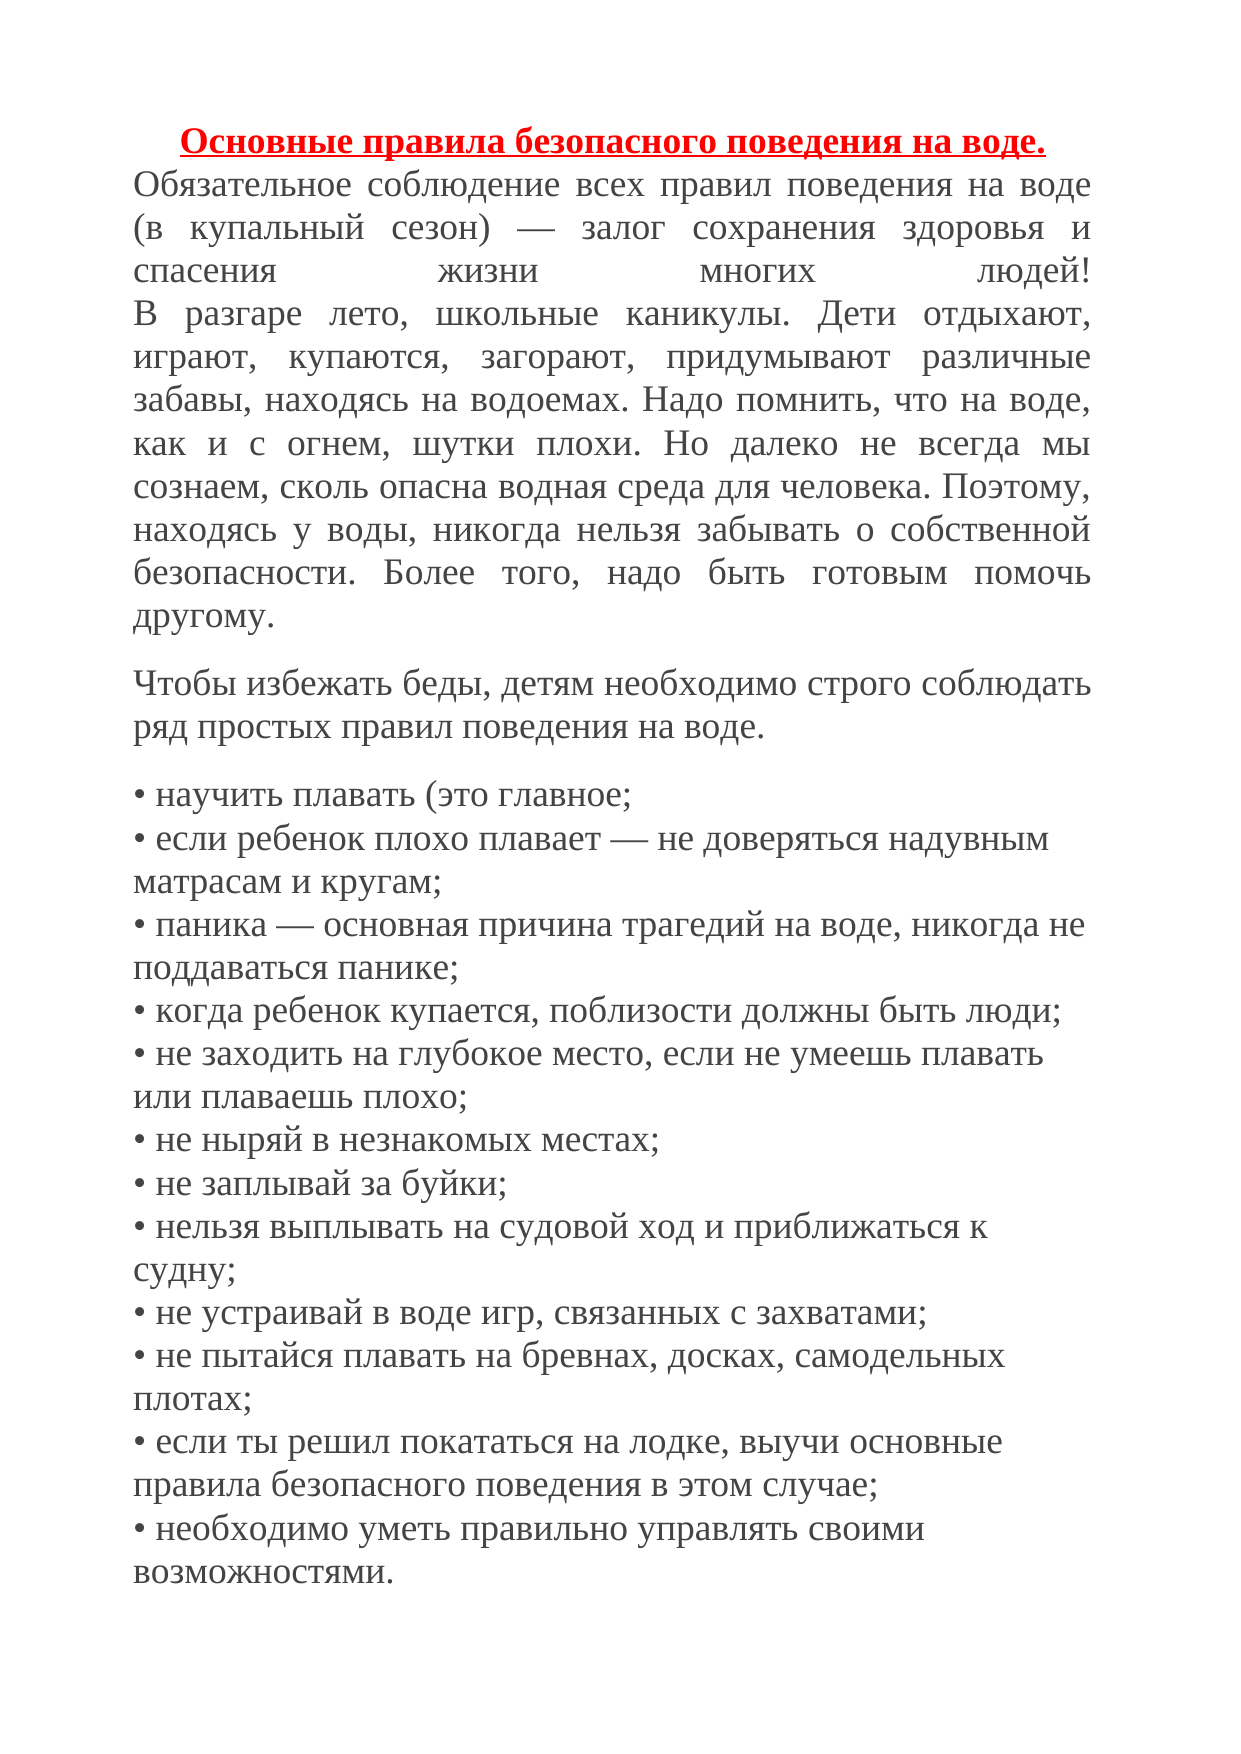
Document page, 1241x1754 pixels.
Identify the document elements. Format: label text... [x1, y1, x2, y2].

text Чтобы избежать беды, детям необходимо строго соблюдать ряд простых правил поведения на воде. [133, 661, 1093, 747]
text • научить плавать (это главное; • если ребенок плохо плавает — не доверяться надувным матрасам и кругам; • паника — основная причина трагедий на воде, никогда не поддаваться панике; • когда ребенок купается, поблизости должны быть люди; • не заходить на глубокое место, если не умеешь плавать или плаваешь плохо; • не ныряй в незнакомых местах; • не заплывай за буйки; • нельзя выплывать на судовой ход и приближаться к судну; • не устраивай в воде игр, связанных с захватами; • не пытайся плавать на бревнах, досках, самодельных плотах; • если ты решил покататься на лодке, выучи основные правила безопасного поведения в этом случае; • необходимо уметь правильно управлять своими возможностями. [133, 772, 1093, 1591]
text Обязательное соблюдение всех правил поведения на воде (в купальный сезон) — залог сохранения здоровья и спасения жизни многих людей! В разгаре лето, школьные каникулы. Дети отдыхают, играют, купаются, загорают, придумывают различные забавы, находясь на водоемах. Надо помнить, что на воде, как и с огнем, шутки плохи. Но далеко не всегда мы сознаем, сколь опасна водная среда для человека. Поэтому, находясь у воды, никогда нельзя забывать о собственной безопасности. Более того, надо быть готовым помочь другому. [133, 161, 1093, 636]
text Основные правила безопасного поведения на воде. [133, 118, 1093, 161]
